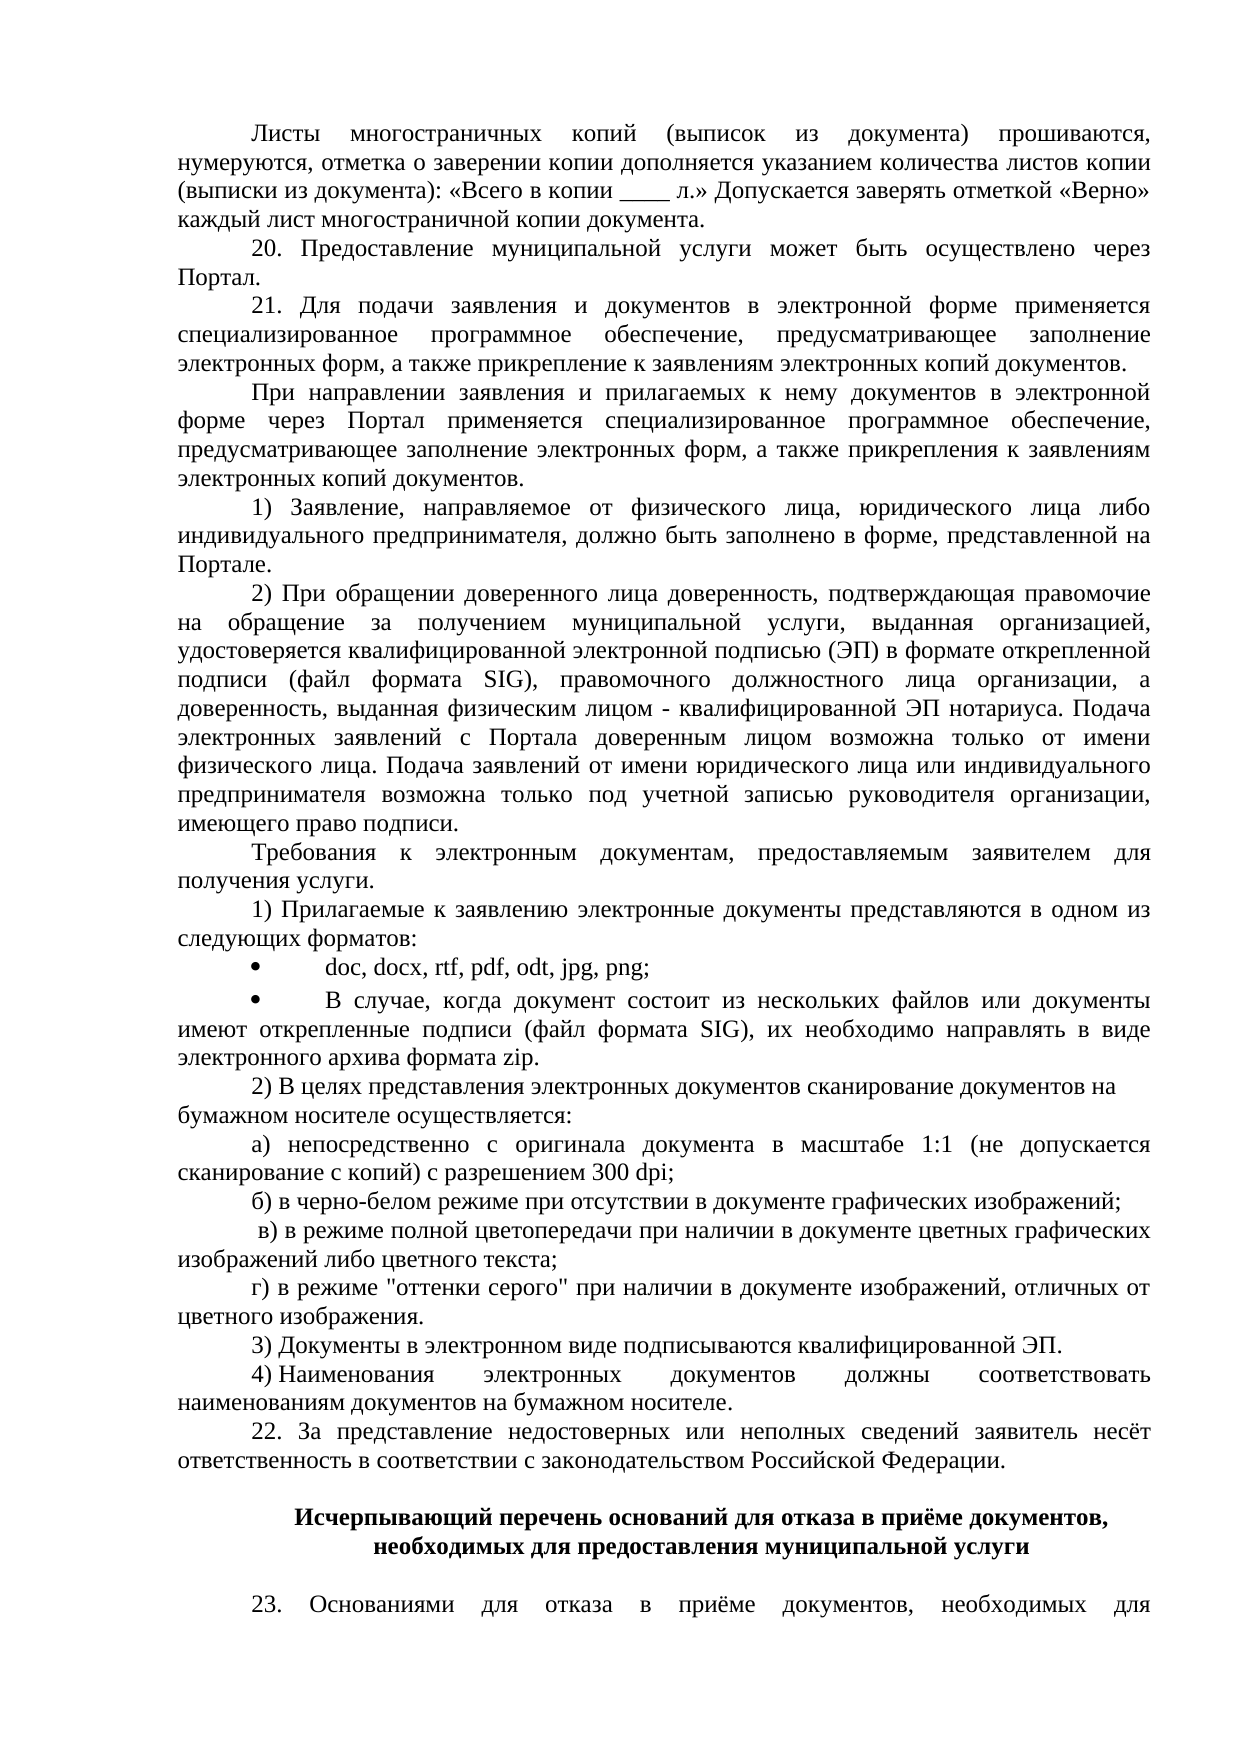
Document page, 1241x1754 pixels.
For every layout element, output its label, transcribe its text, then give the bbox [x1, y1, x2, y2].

text Листы многостраничных копий (выписок из документа) прошиваются, нумеруются, отметка о заверении копии дополняется указанием количества листов копии (выписки из документа): «Всего в копии ____ л.» Допускается заверять отметкой «Верно» каждый лист многостраничной копии документа. [177, 118, 1152, 233]
text необходимых для предоставления муниципальной услуги [177, 1531, 1152, 1560]
text При направлении заявления и прилагаемых к нему документов в электронной форме через Портал применяется специализированное программное обеспечение, предусматривающее заполнение электронных форм, а также прикрепления к заявлениям электронных копий документов. [177, 377, 1152, 492]
list doc, docx, rtf, pdf, odt, jpg, png; [177, 952, 1152, 981]
text Требования к электронным документам, предоставляемым заявителем для получения услуги. [177, 837, 1152, 894]
list В случае, когда документ состоит из нескольких файлов или документы имеют открепленные подписи (файл формата SIG), их необходимо направлять в виде электронного архива формата zip. [177, 985, 1152, 1071]
text 1) Заявление, направляемое от физического лица, юридического лица либо индивидуального предпринимателя, должно быть заполнено в форме, представленной на Портале. [177, 492, 1152, 578]
text г) в режиме "оттенки серого" при наличии в документе изображений, отличных от цветного изображения. [177, 1272, 1152, 1330]
text 2) В целях представления электронных документов сканирование документов на бумажном носителе осуществляется: [177, 1071, 1152, 1129]
text 21. Для подачи заявления и документов в электронной форме применяется специализированное программное обеспечение, предусматривающее заполнение электронных форм, а также прикрепление к заявлениям электронных копий документов. [177, 291, 1152, 377]
text 20. Предоставление муниципальной услуги может быть осуществлено через Портал. [177, 233, 1152, 291]
text 1) Прилагаемые к заявлению электронные документы представляются в одном из следующих форматов: [177, 894, 1152, 952]
text 22. За представление недостоверных или неполных сведений заявитель несёт ответственность в соответствии с законодательством Российской Федерации. [177, 1416, 1152, 1474]
text в) в режиме полной цветопередачи при наличии в документе цветных графических изображений либо цветного текста; [177, 1215, 1152, 1272]
text б) в черно-белом режиме при отсутствии в документе графических изображений; [177, 1186, 1152, 1215]
text 3) Документы в электронном виде подписываются квалифицированной ЭП. [177, 1330, 1152, 1359]
text 2) При обращении доверенного лица доверенность, подтверждающая правомочие на обращение за получением муниципальной услуги, выданная организацией, удостоверяется квалифицированной электронной подписью (ЭП) в формате открепленной подписи (файл формата SIG), правомочного должностного лица организации, а доверенность, выданная физическим лицом - квалифицированной ЭП нотариуса. Подача электронных заявлений с Портала доверенным лицом возможна только от имени физического лица. Подача заявлений от имени юридического лица или индивидуального предпринимателя возможна только под учетной записью руководителя организации, имеющего право подписи. [177, 578, 1152, 837]
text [177, 1589, 1152, 1617]
text Исчерпывающий перечень оснований для отказа в приёме документов, [177, 1502, 1152, 1531]
text а) непосредственно с оригинала документа в масштабе 1:1 (не допускается сканирование с копий) с разрешением 300 dpi; [177, 1129, 1152, 1186]
text 4) Наименования электронных документов должны соответствовать наименованиям документов на бумажном носителе. [177, 1359, 1152, 1416]
